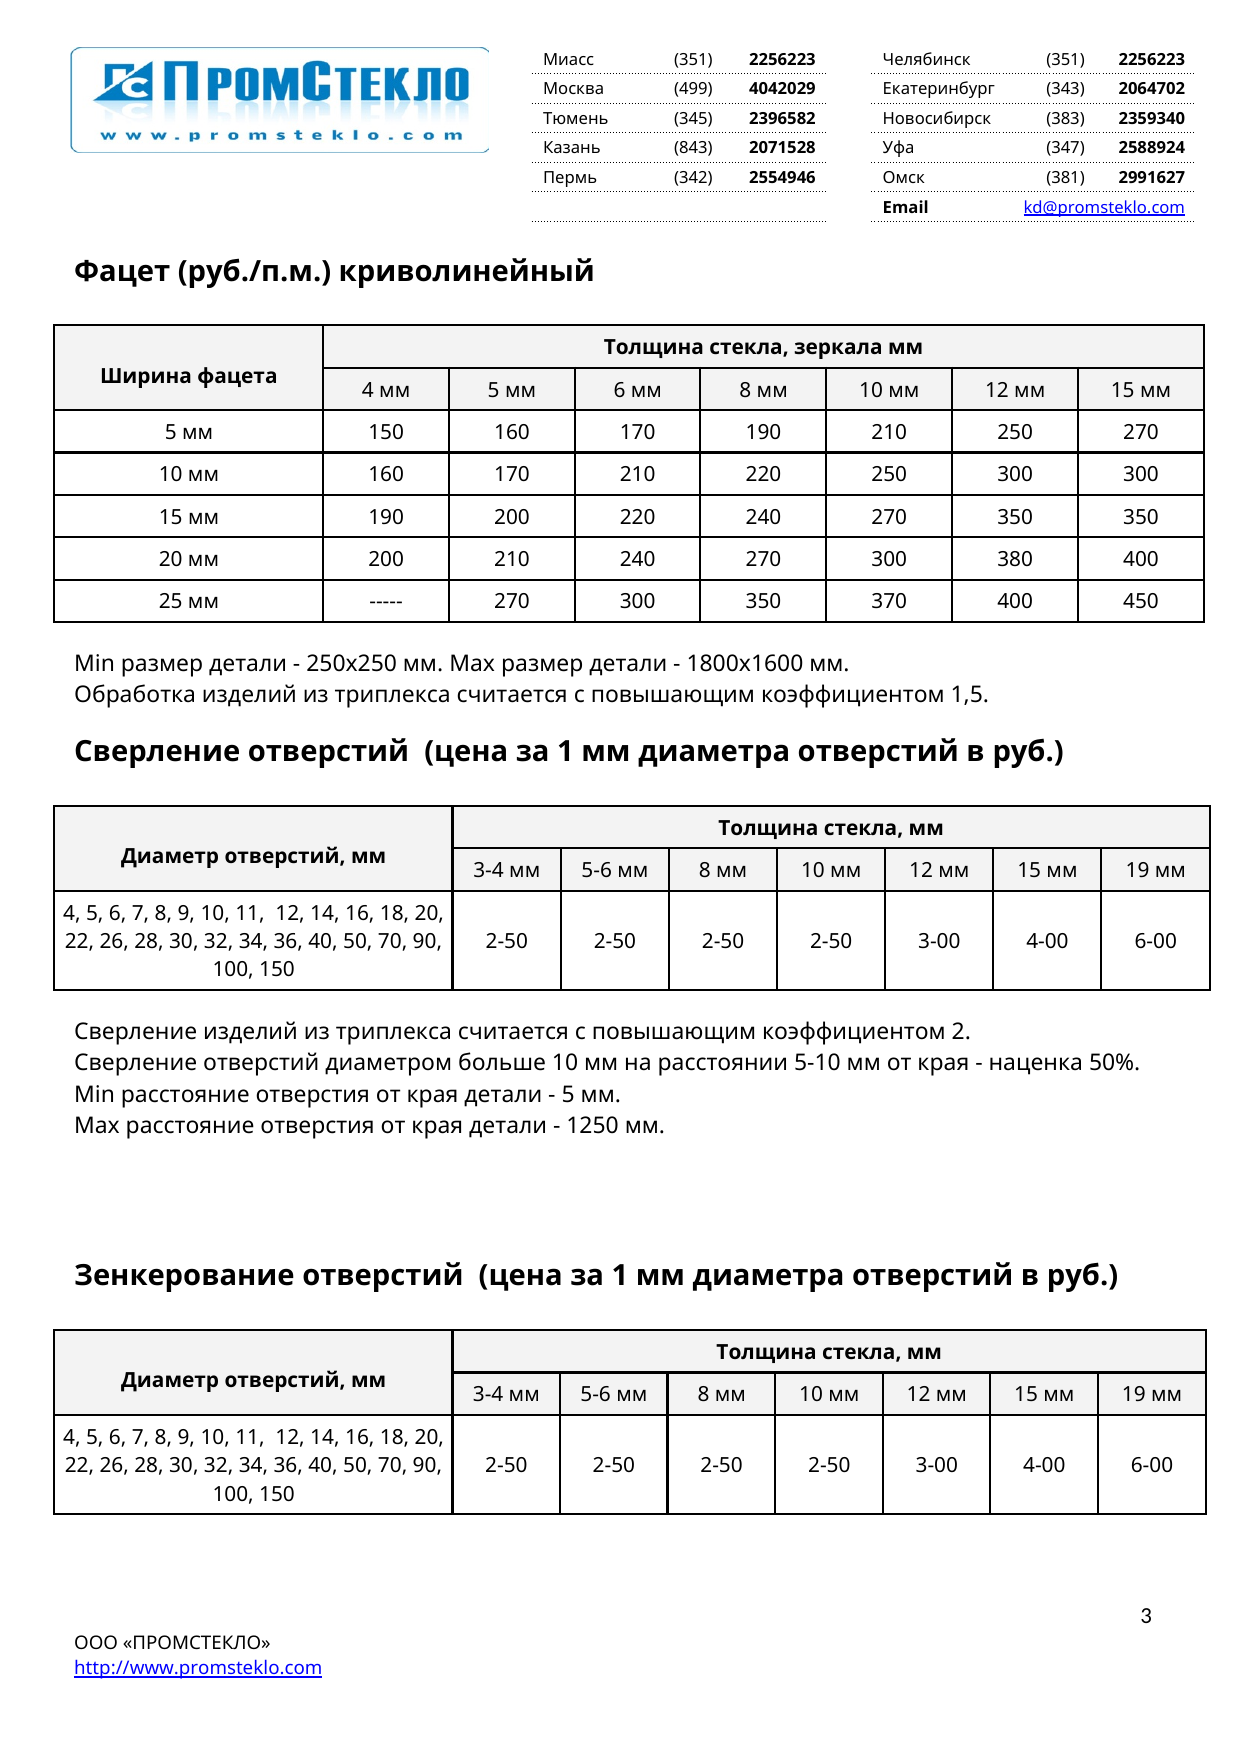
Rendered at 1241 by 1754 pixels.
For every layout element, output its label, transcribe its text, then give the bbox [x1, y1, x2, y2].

table_cell 170 [450, 454, 574, 494]
table_cell 2-50 [562, 892, 668, 989]
table_cell 400 [953, 581, 1077, 621]
table_cell 170 [576, 411, 699, 451]
table_cell [55, 411, 322, 451]
table_header Толщина стекла, мм [454, 807, 1209, 847]
table_header Диаметр отверстий, мм [55, 807, 451, 890]
table_cell [827, 369, 951, 409]
table_cell [1079, 369, 1203, 409]
table_cell 150 [324, 411, 448, 451]
text Min расстояние отверстия от края детали - 5 мм. [74, 1078, 1152, 1109]
table_cell 240 [576, 538, 699, 579]
table_cell [669, 1374, 774, 1414]
table_cell 6-00 [1102, 892, 1209, 989]
table_cell [55, 454, 322, 494]
table_cell [1099, 1374, 1205, 1414]
table_cell 2-50 [776, 1416, 882, 1513]
table_cell 300 [827, 538, 951, 579]
table_cell [953, 369, 1077, 409]
table_cell [778, 849, 884, 890]
table_cell 300 [1079, 454, 1203, 494]
table_cell 2-50 [670, 892, 776, 989]
text Сверление отверстий диаметром больше на расстоянии 5- от края - наценка 50%. [74, 1046, 1152, 1078]
table_cell [776, 1374, 882, 1414]
table_cell 210 [450, 538, 574, 579]
table_cell 270 [1079, 411, 1203, 451]
table_cell 4, 5, 6, 7, 8, 9, 10, 11, 12, 14, 16, 18, 20, 22, 26, 28, 30, 32, 34, 36, 40, 50, 70, 90, 100, 150 [55, 1416, 451, 1513]
table_cell 2-50 [454, 892, 560, 989]
table_cell 4-00 [994, 892, 1100, 989]
table_header Толщина стекла, мм [454, 1331, 1205, 1371]
table_cell 2-50 [561, 1416, 666, 1513]
table_cell [991, 1374, 1097, 1414]
table_header Толщина стекла, зеркала мм [324, 326, 1203, 367]
table_cell [576, 369, 699, 409]
table_cell 4, 5, 6, 7, 8, 9, 10, 11, 12, 14, 16, 18, 20, 22, 26, 28, 30, 32, 34, 36, 40, 50, 70, 90, 100, 150 [55, 892, 451, 989]
table_cell 200 [324, 538, 448, 579]
table_cell 190 [701, 411, 825, 451]
table_cell 270 [827, 496, 951, 536]
table_cell 6-00 [1099, 1416, 1205, 1513]
text Обработка изделий из триплекса считается с повышающим коэффициентом 1,5. [74, 678, 1152, 710]
table_cell 3-00 [884, 1416, 989, 1513]
table_cell 200 [450, 496, 574, 536]
table_cell ----- [324, 581, 448, 621]
table_cell [1102, 849, 1209, 890]
table_cell 250 [827, 454, 951, 494]
table_cell 270 [701, 538, 825, 579]
table_cell [324, 369, 448, 409]
table_cell [55, 538, 322, 579]
table_cell 160 [324, 454, 448, 494]
table_cell 4-00 [991, 1416, 1097, 1513]
text Max расстояние отверстия от края детали - 1250 мм. [74, 1109, 1152, 1140]
table_cell 240 [701, 496, 825, 536]
subtitle Сверление отверстий (цена за диаметра отверстий в руб.) [74, 731, 1152, 770]
table_cell 5- [562, 849, 668, 890]
table_cell 190 [324, 496, 448, 536]
table_cell 370 [827, 581, 951, 621]
table_cell 2-50 [454, 1416, 559, 1513]
table_cell 5- [561, 1374, 666, 1414]
table_cell [55, 496, 322, 536]
table_cell 3- [454, 849, 560, 890]
table_cell 270 [450, 581, 574, 621]
table_cell [884, 1374, 989, 1414]
table_cell 2-50 [669, 1416, 774, 1513]
table_cell [994, 849, 1100, 890]
table_cell [701, 369, 825, 409]
table_cell 210 [576, 454, 699, 494]
table_cell [670, 849, 776, 890]
table_cell 380 [953, 538, 1077, 579]
subtitle Фацет (руб./п.м.) криволинейный [74, 250, 1152, 289]
table_cell 350 [1079, 496, 1203, 536]
table_cell [450, 369, 574, 409]
table_cell 350 [701, 581, 825, 621]
text Min размер детали - 250х250 мм. Max размер детали - 1800х1600 мм. [74, 647, 1152, 678]
table_header Диаметр отверстий, мм [55, 1331, 451, 1414]
text Сверление изделий из триплекса считается с повышающим коэффициентом 2. [74, 1015, 1152, 1046]
table_cell 300 [953, 454, 1077, 494]
table_cell 2-50 [778, 892, 884, 989]
table_cell 350 [953, 496, 1077, 536]
picture [70, 47, 489, 153]
table_cell 300 [576, 581, 699, 621]
table_cell 3-00 [886, 892, 992, 989]
table_cell 400 [1079, 538, 1203, 579]
table_cell 3- [454, 1374, 559, 1414]
table_cell 210 [827, 411, 951, 451]
table_header Ширина фацета [55, 326, 322, 409]
table_cell [55, 581, 322, 621]
table_cell 220 [576, 496, 699, 536]
table_cell 450 [1079, 581, 1203, 621]
table_cell [886, 849, 992, 890]
subtitle Зенкерование отверстий (цена за диаметра отверстий в руб.) [74, 1255, 1152, 1294]
table_cell 160 [450, 411, 574, 451]
table_cell 220 [701, 454, 825, 494]
table_cell 250 [953, 411, 1077, 451]
